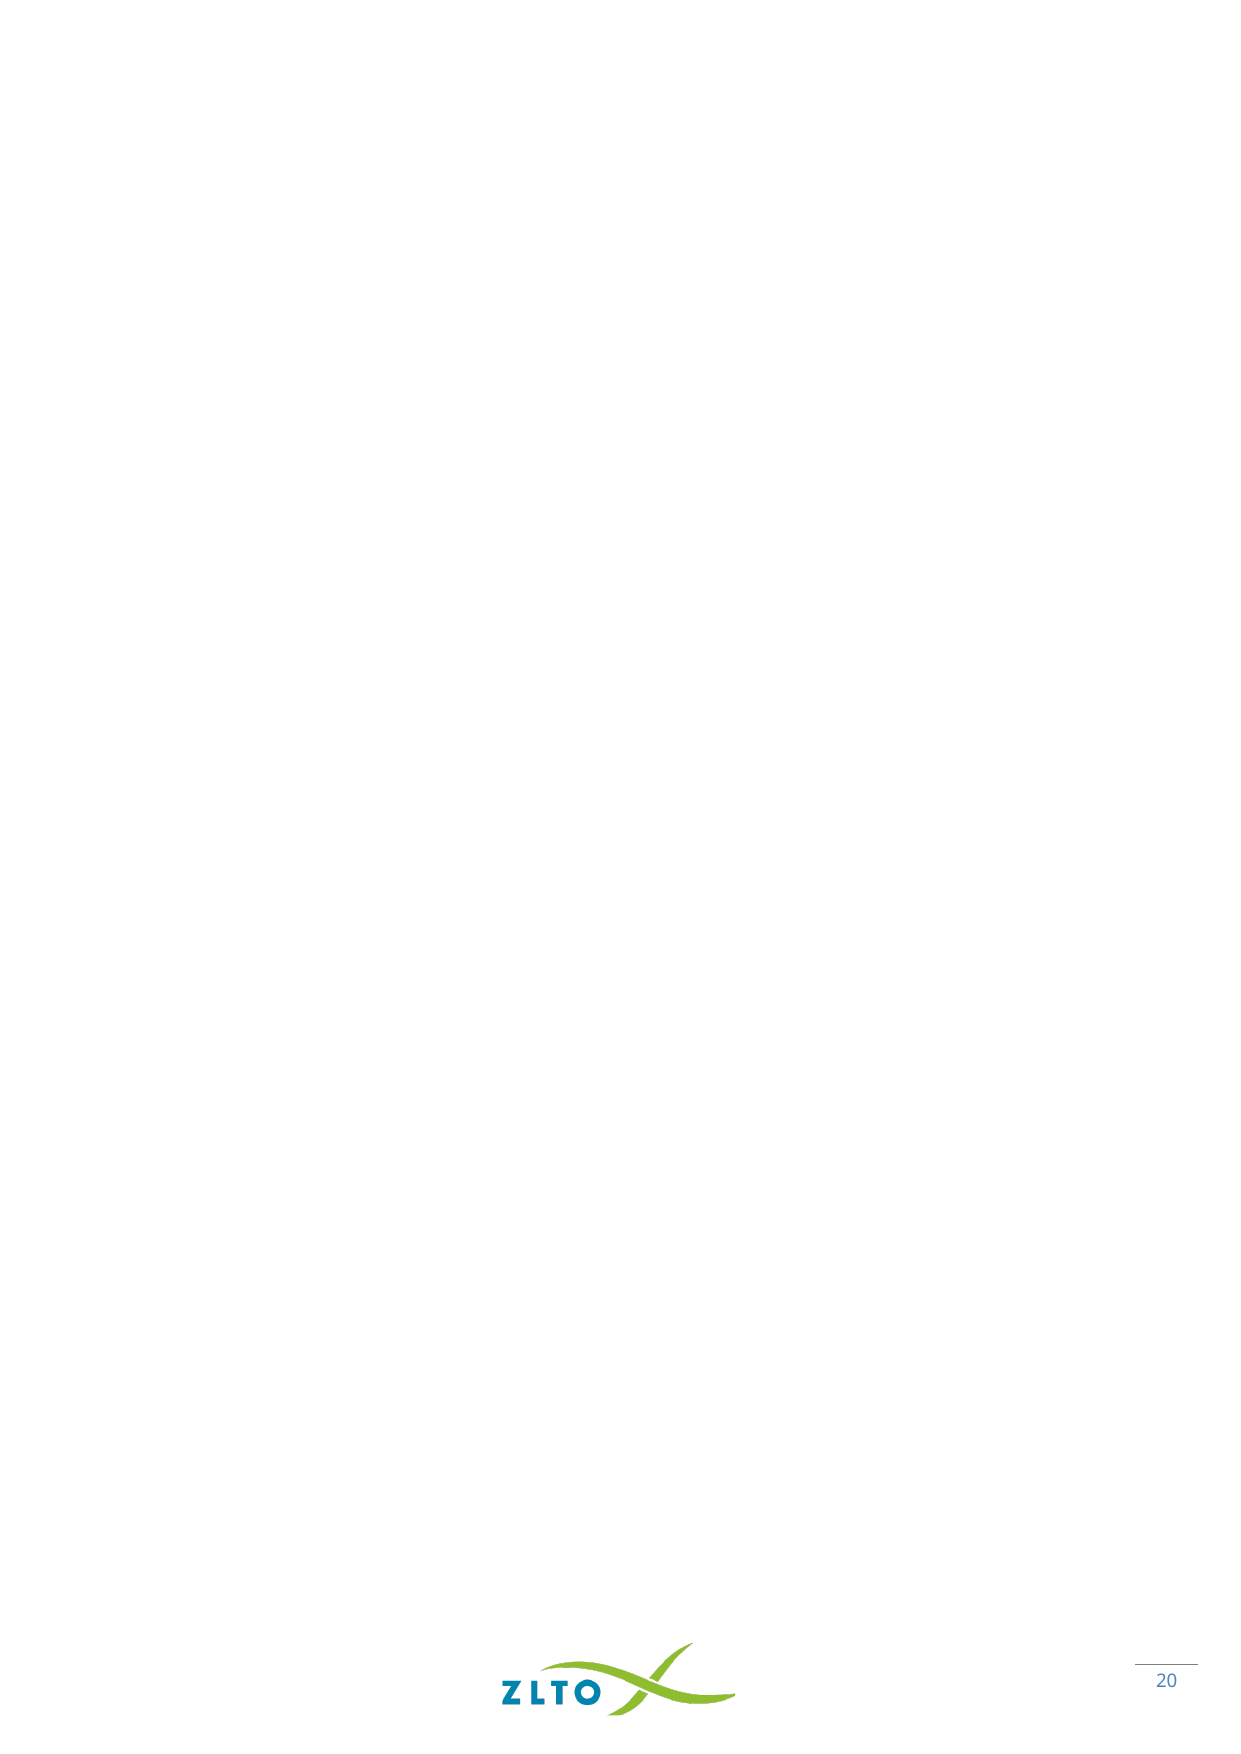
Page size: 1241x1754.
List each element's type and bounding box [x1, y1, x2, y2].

picture [500, 1642, 736, 1715]
